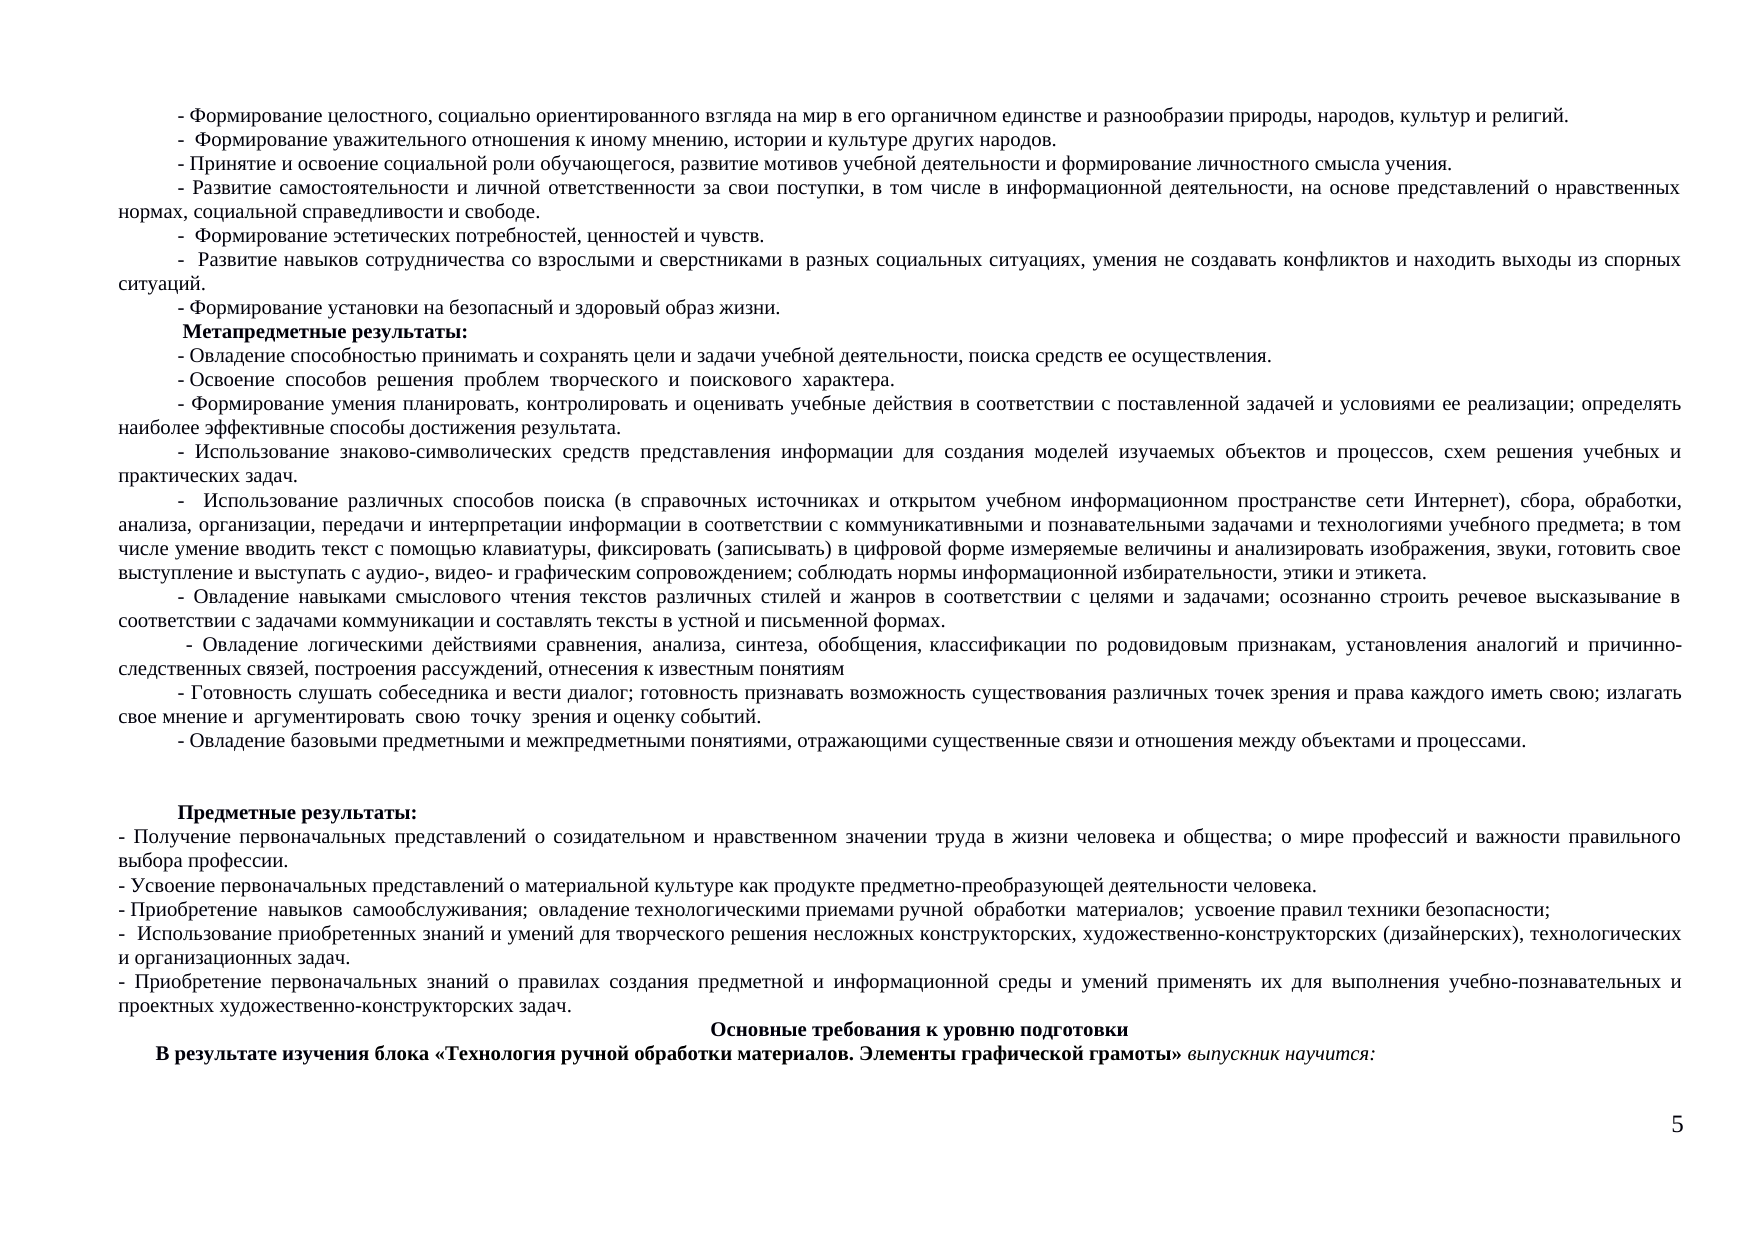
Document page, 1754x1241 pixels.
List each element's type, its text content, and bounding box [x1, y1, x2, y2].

text - Получение первоначальных представлений о созидательном и нравственном значении труда в жизни человека и общества; о мире профессий и важности правильного выбора профессии. [118, 824, 1683, 872]
text - Использование различных способов поиска (в справочных источниках и открытом учебном информационном пространстве сети Интернет), сбора, обработки, анализа, организации, передачи и интерпретации информации в соответствии с коммуникативными и познавательными задачами и технологиями учебного предмета; в том числе умение вводить текст с помощью клавиатуры, фиксировать (записывать) в цифровой форме измеряемые величины и анализировать изображения, звуки, готовить свое выступление и выступать с аудио-, видео- и графическим сопровождением; соблюдать нормы информационной избирательности, этики и этикета. [118, 487, 1683, 584]
text - Использование знаково-символических средств представления информации для создания моделей изучаемых объектов и процессов, схем решения учебных и практических задач. [118, 439, 1683, 487]
text - Приобретение навыков самообслуживания; овладение технологическими приемами ручной обработки материалов; усвоение правил техники безопасности; [118, 897, 1683, 921]
text - Готовность слушать собеседника и вести диалог; готовность признавать возможность существования различных точек зрения и права каждого иметь свою; излагать свое мнение и аргументировать свою точку зрения и оценку событий. [118, 680, 1683, 728]
text - Формирование установки на безопасный и здоровый образ жизни. [118, 295, 1683, 319]
text Основные требования к уровню подготовки [118, 1017, 1683, 1041]
text Предметные результаты: [118, 800, 1683, 824]
text В результате изучения блока «Технология ручной обработки материалов. Элементы графической грамоты» выпускник научится: [118, 1041, 1683, 1065]
text - Формирование уважительного отношения к иному мнению, истории и культуре других народов. [118, 127, 1683, 151]
text - Использование приобретенных знаний и умений для творческого решения несложных конструкторских, художественно-конструкторских (дизайнерских), технологических и организационных задач. [118, 921, 1683, 969]
text - Овладение логическими действиями сравнения, анализа, синтеза, обобщения, классификации по родовидовым признакам, установления аналогий и причинно-следственных связей, построения рассуждений, отнесения к известным понятиям [118, 632, 1683, 680]
text - Овладение способностью принимать и сохранять цели и задачи учебной деятельности, поиска средств ее осуществления. [118, 343, 1683, 367]
text - Формирование эстетических потребностей, ценностей и чувств. [118, 223, 1683, 247]
text - Усвоение первоначальных представлений о материальной культуре как продукте предметно-преобразующей деятельности человека. [118, 872, 1683, 897]
text - Овладение базовыми предметными и межпредметными понятиями, отражающими существенные связи и отношения между объектами и процессами. [118, 728, 1683, 752]
text - Формирование целостного, социально ориентированного взгляда на мир в его органичном единстве и разнообразии природы, народов, культур и религий. [118, 102, 1683, 127]
text - Освоение способов решения проблем творческого и поискового характера. [118, 367, 1683, 391]
text - Овладение навыками смыслового чтения текстов различных стилей и жанров в соответствии с целями и задачами; осознанно строить речевое высказывание в соответствии с задачами коммуникации и составлять тексты в устной и письменной формах. [118, 584, 1683, 632]
text Метапредметные результаты: [118, 319, 1683, 343]
text - Развитие навыков сотрудничества со взрослыми и сверстниками в разных социальных ситуациях, умения не создавать конфликтов и находить выходы из спорных ситуаций. [118, 247, 1683, 295]
text - Развитие самостоятельности и личной ответственности за свои поступки, в том числе в информационной деятельности, на основе представлений о нравственных нормах, социальной справедливости и свободе. [118, 175, 1683, 223]
text - Принятие и освоение социальной роли обучающегося, развитие мотивов учебной деятельности и формирование личностного смысла учения. [118, 151, 1683, 175]
text - Приобретение первоначальных знаний о правилах создания предметной и информационной среды и умений применять их для выполнения учебно-познавательных и проектных художественно-конструкторских задач. [118, 969, 1683, 1017]
text - Формирование умения планировать, контролировать и оценивать учебные действия в соответствии с поставленной задачей и условиями ее реализации; определять наиболее эффективные способы достижения результата. [118, 391, 1683, 439]
